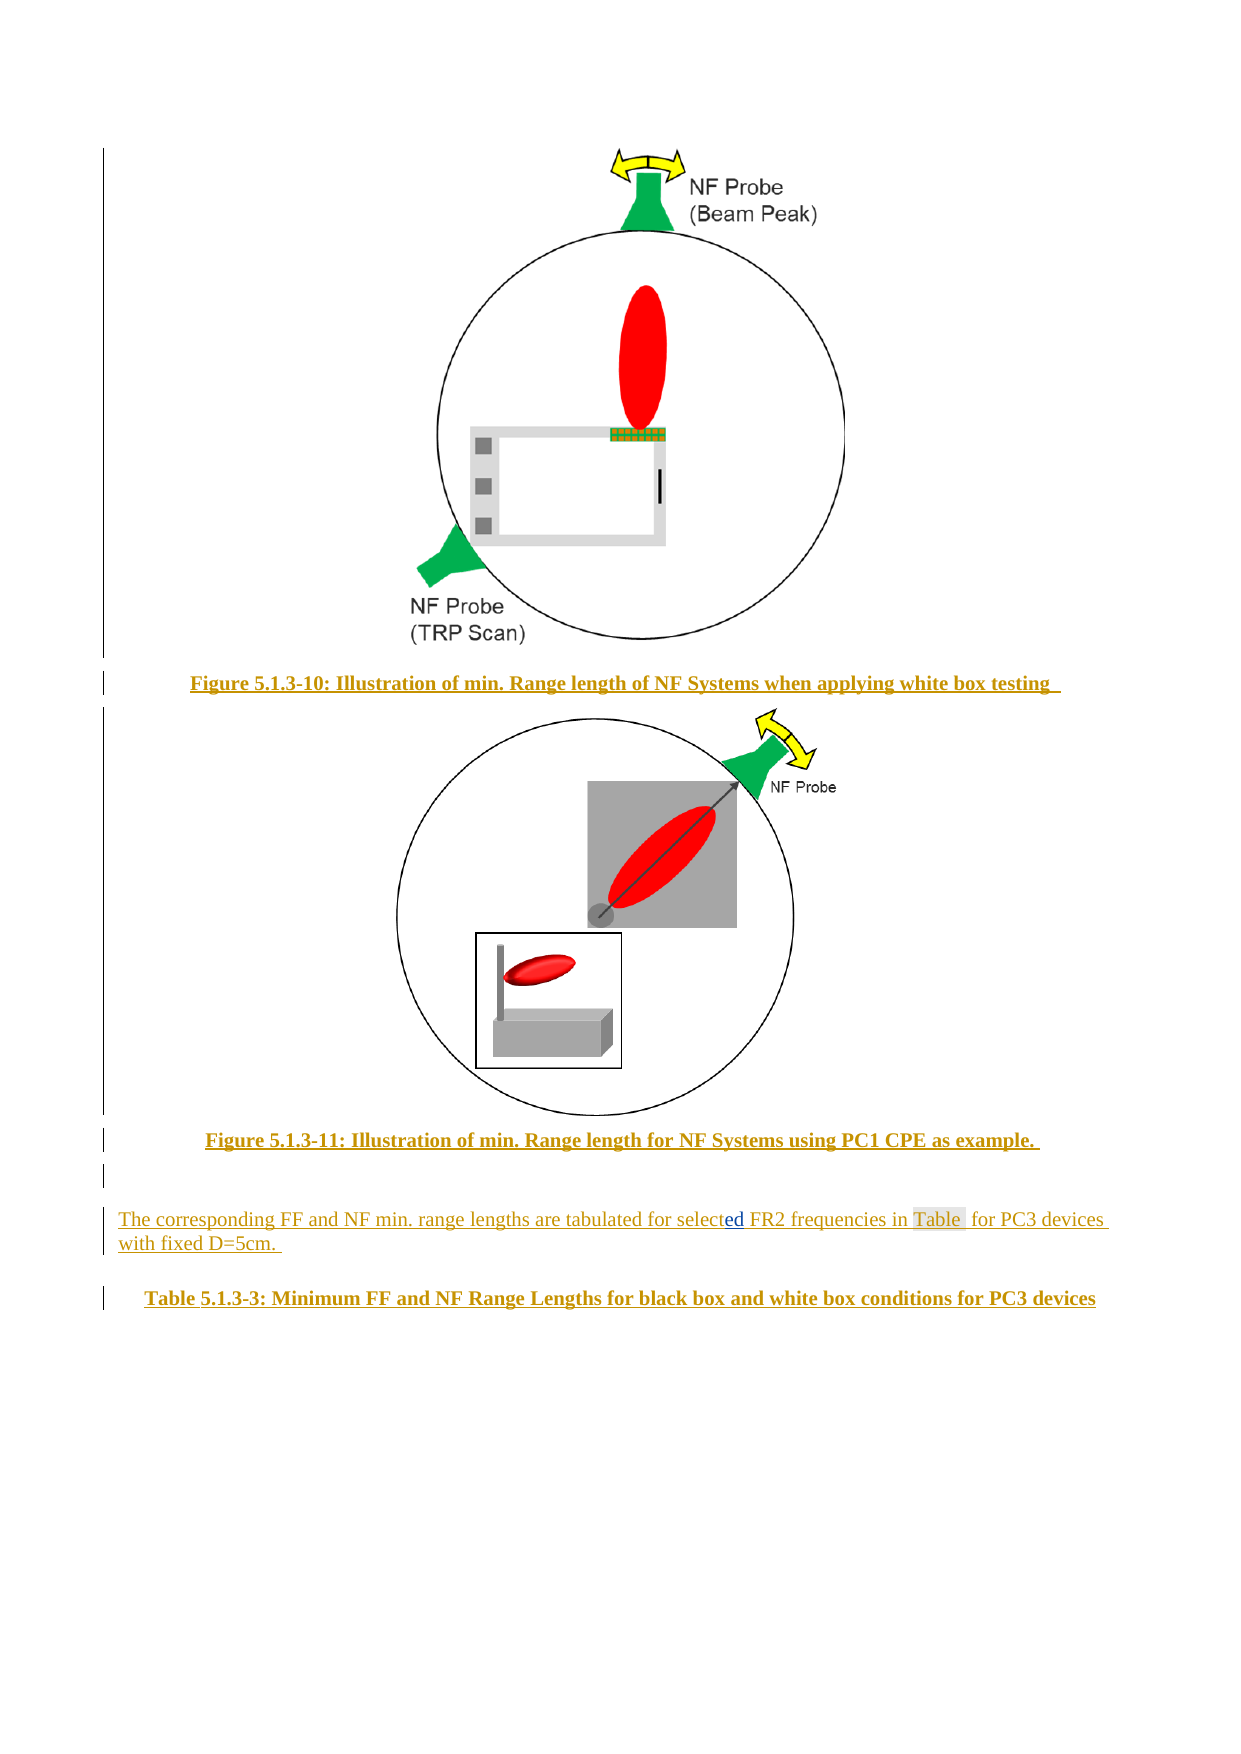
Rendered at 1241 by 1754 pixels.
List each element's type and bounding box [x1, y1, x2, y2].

picture [395, 707, 845, 1116]
picture [395, 147, 845, 659]
